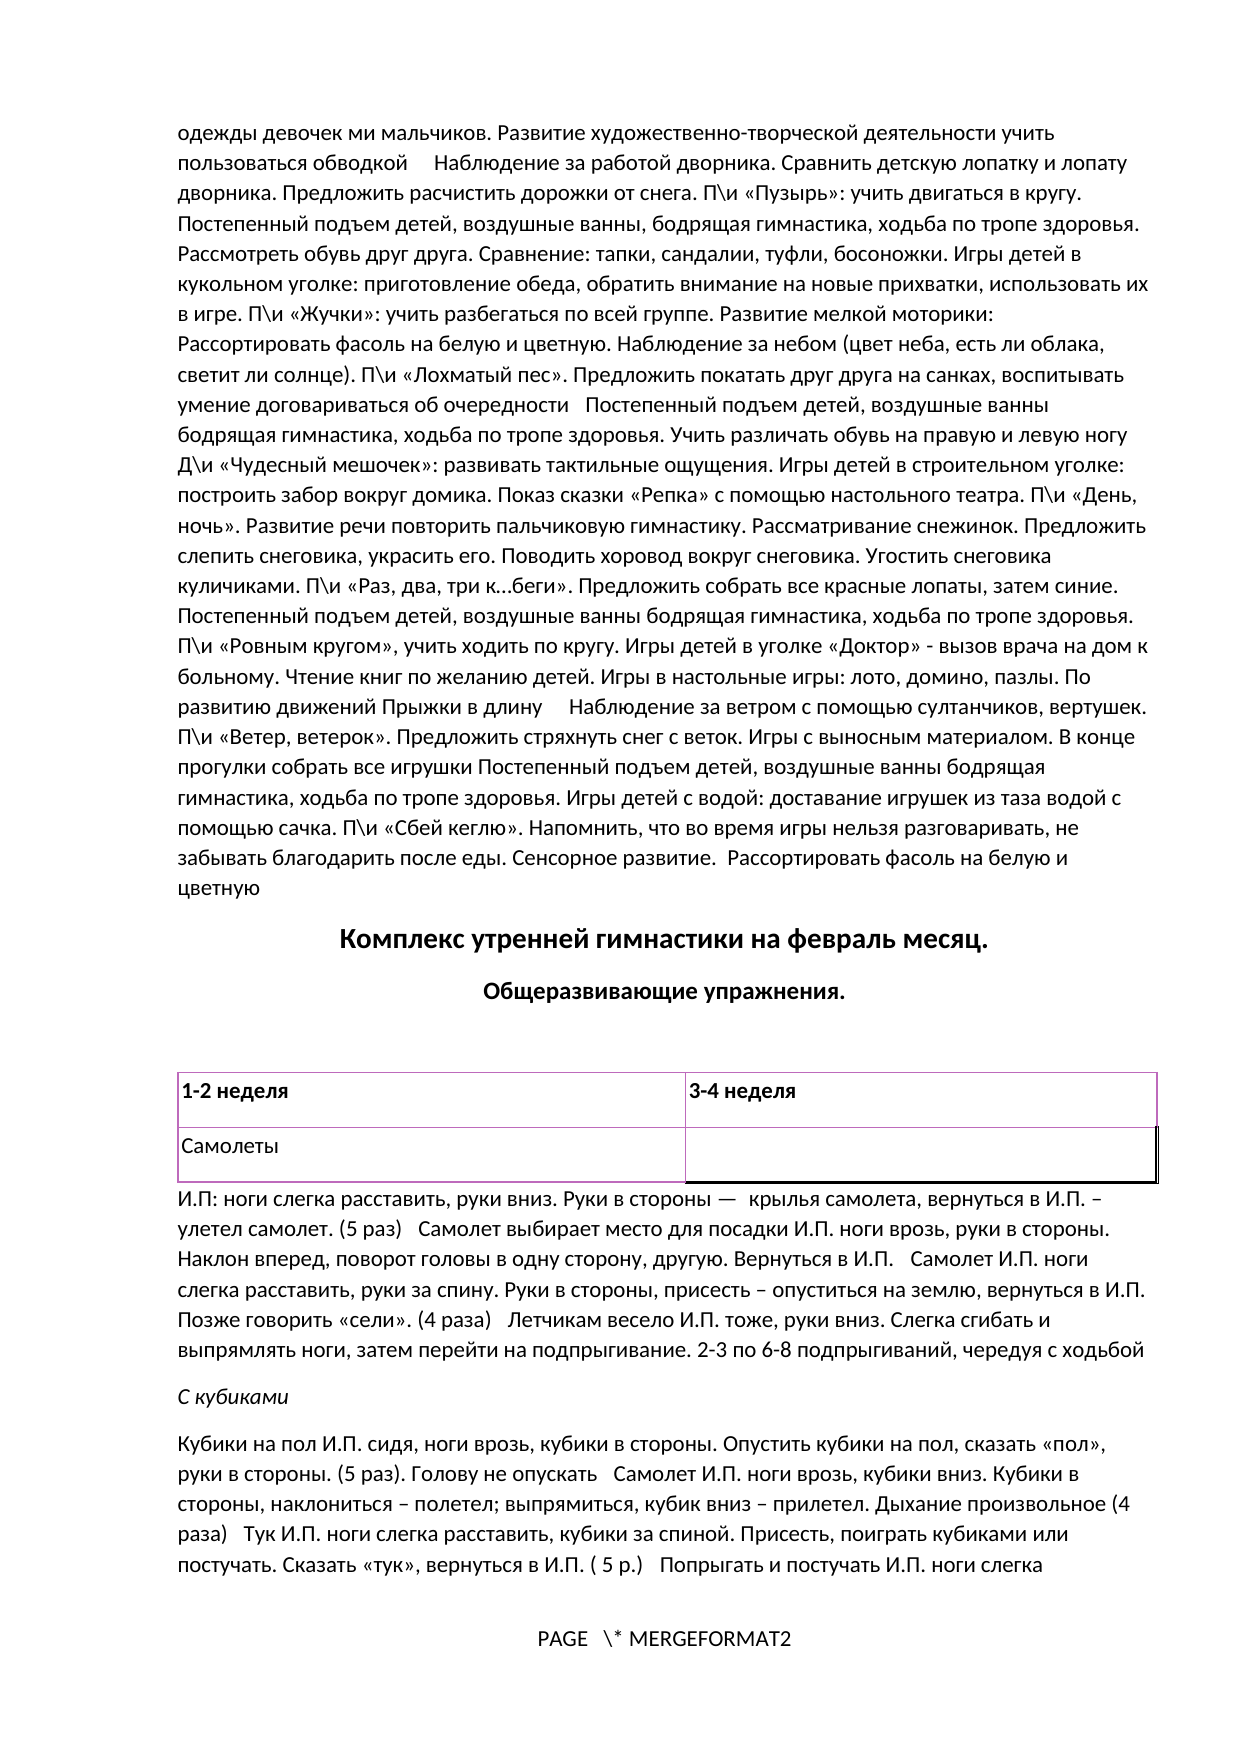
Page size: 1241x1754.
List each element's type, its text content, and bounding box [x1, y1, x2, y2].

text Вечер [177, 333, 1152, 361]
text Прогулка [177, 286, 1152, 314]
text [177, 118, 1152, 267]
table_header 3-4 неделя [686, 1516, 1156, 1569]
text Комплекс утренней гимнастики на февраль месяц. [177, 1363, 1152, 1398]
text Индивидуальная работа: Наблюдение за солнцем. Сравнить какая куртка стала теплее: черная или голубая. П\и «Вороны»: развивать способность к подражанию. Предложить построить кормушку для птиц из снега. Напомнить о необходимости собрать все игрушки в конце прогулки. Постепенный подъем детей, воздушные ванны, бодрящая гимнастика, ходьба по тропе здоровья П\и «Воробышки и автомобиль», учить действовать по сигналу. Игры детей с песком: сделать куличи маленькие и большие. Рассмотреть одежду друг друга, выделить характерные детали одежды девочек ми мальчиков. Развитие художественно-творческой деятельности учить пользоваться обводкой Наблюдение за работой дворника. Сравнить детскую лопатку и лопату дворника. Предложить расчистить дорожки от снега. П\и «Пузырь»: учить двигаться в кругу. Постепенный подъем детей, воздушные ванны, бодрящая гимнастика, ходьба по тропе здоровья. Рассмотреть обувь друг друга. Сравнение: тапки, сандалии, туфли, босоножки. Игры детей в кукольном уголке: приготовление обеда, обратить внимание на новые прихватки, использовать их в игре. П\и «Жучки»: учить разбегаться по всей группе. Развитие мелкой моторики: Рассортировать фасоль на белую и цветную. Наблюдение за небом (цвет неба, есть ли облака, светит ли солнце). П\и «Лохматый пес». Предложить покатать друг друга на санках, воспитывать умение договариваться об очередности Постепенный подъем детей, воздушные ванны бодрящая гимнастика, ходьба по тропе здоровья. Учить различать обувь на правую и левую ногу Д\и «Чудесный мешочек»: развивать тактильные ощущения. Игры детей в строительном уголке: построить забор вокруг домика. Показ сказки «Репка» с помощью настольного театра. П\и «День, ночь». Развитие речи повторить пальчиковую гимнастику. Рассматривание снежинок. Предложить слепить снеговика, украсить его. Поводить хоровод вокруг снеговика. Угостить снеговика куличиками. П\и «Раз, два, три к…беги». Предложить собрать все красные лопаты, затем синие. Постепенный подъем детей, воздушные ванны бодрящая гимнастика, ходьба по тропе здоровья. П\и «Ровным кругом», учить ходить по кругу. Игры детей в уголке «Доктор» - вызов врача на дом к больному. Чтение книг по желанию детей. Игры в настольные игры: лото, домино, пазлы. По развитию движений Прыжки в длину Наблюдение за ветром с помощью султанчиков, вертушек. П\и «Ветер, ветерок». Предложить стряхнуть снег с веток. Игры с выносным материалом. В конце прогулки собрать все игрушки Постепенный подъем детей, воздушные ванны бодрящая гимнастика, ходьба по тропе здоровья. Игры детей с водой: доставание игрушек из таза водой с помощью сачка. П\и «Сбей кеглю». Напомнить, что во время игры нельзя разговаривать, не забывать благодарить после еды. Сенсорное развитие. Рассортировать фасоль на белую и цветную [177, 379, 1152, 1344]
table_header 1-2 неделя [179, 1516, 685, 1569]
text Общеразвивающие упражнения. [177, 1418, 1152, 1448]
